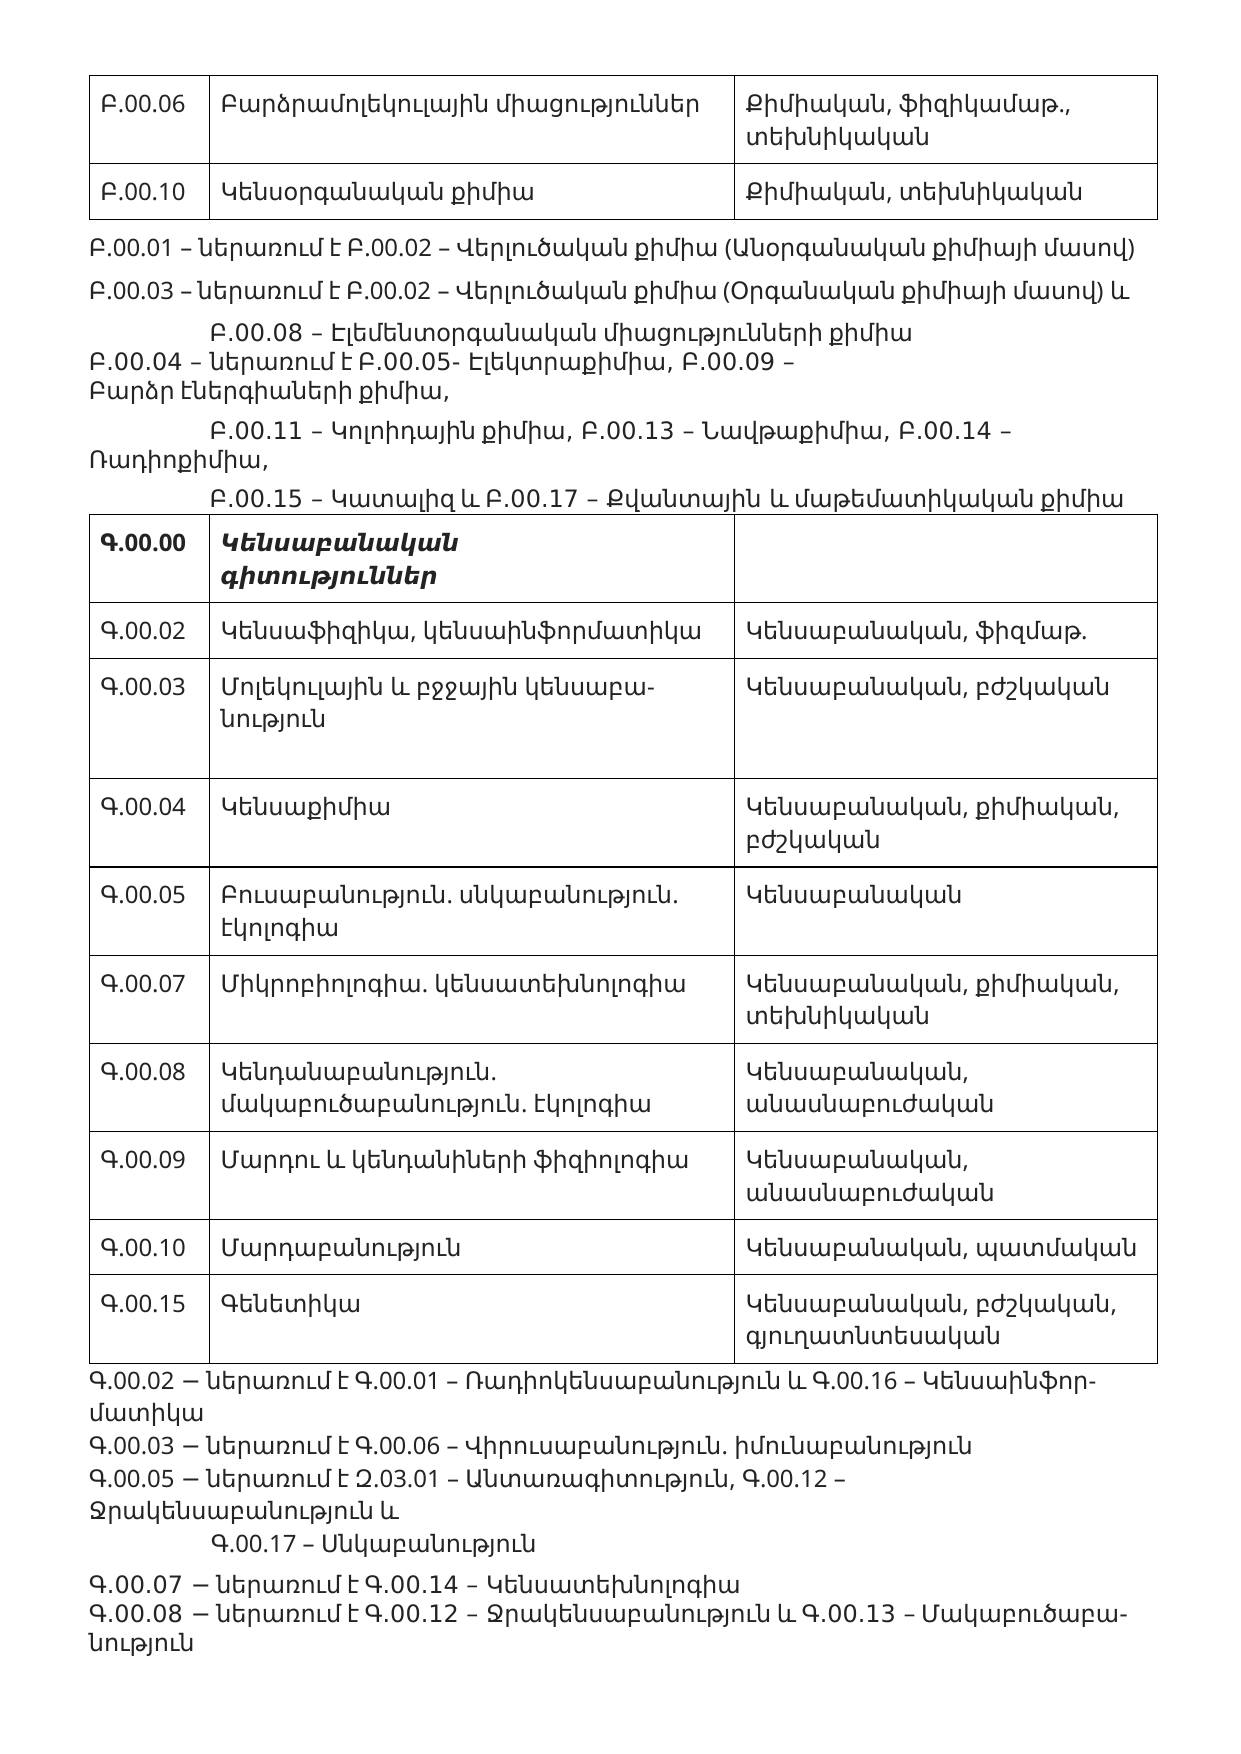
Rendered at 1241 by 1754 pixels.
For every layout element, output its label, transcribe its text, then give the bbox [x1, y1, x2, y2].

table_cell Գ.00.05 [90, 868, 209, 954]
table_cell Գ.00.02 [90, 603, 209, 657]
table_cell Կենսաբանական, բժշկական, գյուղատնտեսական [735, 1275, 1157, 1362]
table_header Կենսաբանական գիտություններ [210, 515, 734, 602]
table_cell Կենսաբանական, անասնաբուժական [735, 1132, 1157, 1219]
table_cell Կենսաքիմիա [210, 779, 734, 866]
table_header Գ.00.00 [90, 515, 209, 602]
table_cell Կենսաբանական, ֆիզմաթ. [735, 603, 1157, 657]
table_cell Գ.00.07 [90, 956, 209, 1043]
table_cell Կենդանաբանություն. մակաբուծաբանություն. էկոլոգիա [210, 1044, 734, 1131]
table_cell Գ.00.10 [90, 1220, 209, 1274]
table_cell Բ.00.10 [90, 164, 209, 219]
table_cell Կենսաբանական, անասնաբուժական [735, 1044, 1157, 1131]
table_cell Կենսաբանական, բժշկական [735, 659, 1157, 778]
table_cell Կենսաբանական, պատմական [735, 1220, 1157, 1274]
table_cell Գ.00.15 [90, 1275, 209, 1362]
table_cell Կենսաբանական, քիմիական, բժշկական [735, 779, 1157, 866]
table_header [735, 515, 1157, 602]
table_cell Գ.00.09 [90, 1132, 209, 1219]
table_cell Բուսաբանություն. սնկաբանություն. էկոլոգիա [210, 868, 734, 954]
table_cell Միկրոբիոլոգիա. կենսատեխնոլոգիա [210, 956, 734, 1043]
text Բ.00.03 – ներառում է Բ.00.02 – Վերլուծական քիմիա (Օրգանական քիմիայի մասով) և [89, 274, 1152, 307]
text Բ.00.01 – ներառում է Բ.00.02 – Վերլուծական քիմիա (Անօրգանական քիմիայի մասով) [89, 231, 1152, 263]
table_cell Գ.00.08 [90, 1044, 209, 1131]
table_cell Գ.00.04 [90, 779, 209, 866]
table_cell Մարդու և կենդանիների ֆիզիոլոգիա [210, 1132, 734, 1219]
table_cell Մոլեկուլային և բջջային կենսաբանություն [210, 659, 734, 778]
table_cell Գենետիկա [210, 1275, 734, 1362]
table_cell Գ.00.03 [90, 659, 209, 778]
table_cell Մարդաբանություն [210, 1220, 734, 1274]
text Բ.00.08 – Էլեմենտօրգանական միացությունների քիմիա Բ.00.04 – ներառում է Բ.00.05- Էլեկտրաքիմիա, Բ.00.09 – Բարձր էներգիաների քիմիա, [89, 318, 1152, 406]
text Գ.00.02 − ներառում է Գ.00.01 – Ռադիոկենսաբանություն և Գ.00.16 – Կենսաինֆորմատիկա Գ.00.03 − ներառում է Գ.00.06 – Վիրուսաբանություն. իմունաբանություն [89, 1364, 1152, 1461]
table_cell Բ.00.06 [90, 76, 209, 163]
text Գ.00.07 − ներառում է Գ.00.14 – Կենսատեխնոլոգիա Գ.00.08 − ներառում է Գ.00.12 – Ջրակենսաբանություն և Գ.00.13 – Մակաբուծաբանություն [89, 1570, 1152, 1657]
table_cell Կենսաբանական, քիմիական, տեխնիկական [735, 956, 1157, 1043]
table_cell Կենսաֆիզիկա, կենսաինֆորմատիկա [210, 603, 734, 657]
text Գ.00.05 − ներառում է Զ.03.01 – Անտառագիտություն, Գ.00.12 – Ջրակենսաբանություն և Գ.00.17 – Սնկաբանություն [89, 1461, 1152, 1559]
table_cell Կենսաբանական [735, 868, 1157, 954]
table_cell Բարձրամոլեկուլային միացություններ [210, 76, 734, 163]
table_cell Կենսօրգանական քիմիա [210, 164, 734, 219]
text Բ.00.15 – Կատալիզ և Բ.00.17 – Քվանտային և մաթեմատիկական քիմիա [89, 484, 1152, 514]
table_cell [735, 76, 1157, 163]
table_cell Քիմիական, տեխնիկական [735, 164, 1157, 219]
text Բ.00.11 – Կոլոիդային քիմիա, Բ.00.13 – Նավթաքիմիա, Բ.00.14 – Ռադիոքիմիա, [89, 416, 1152, 474]
